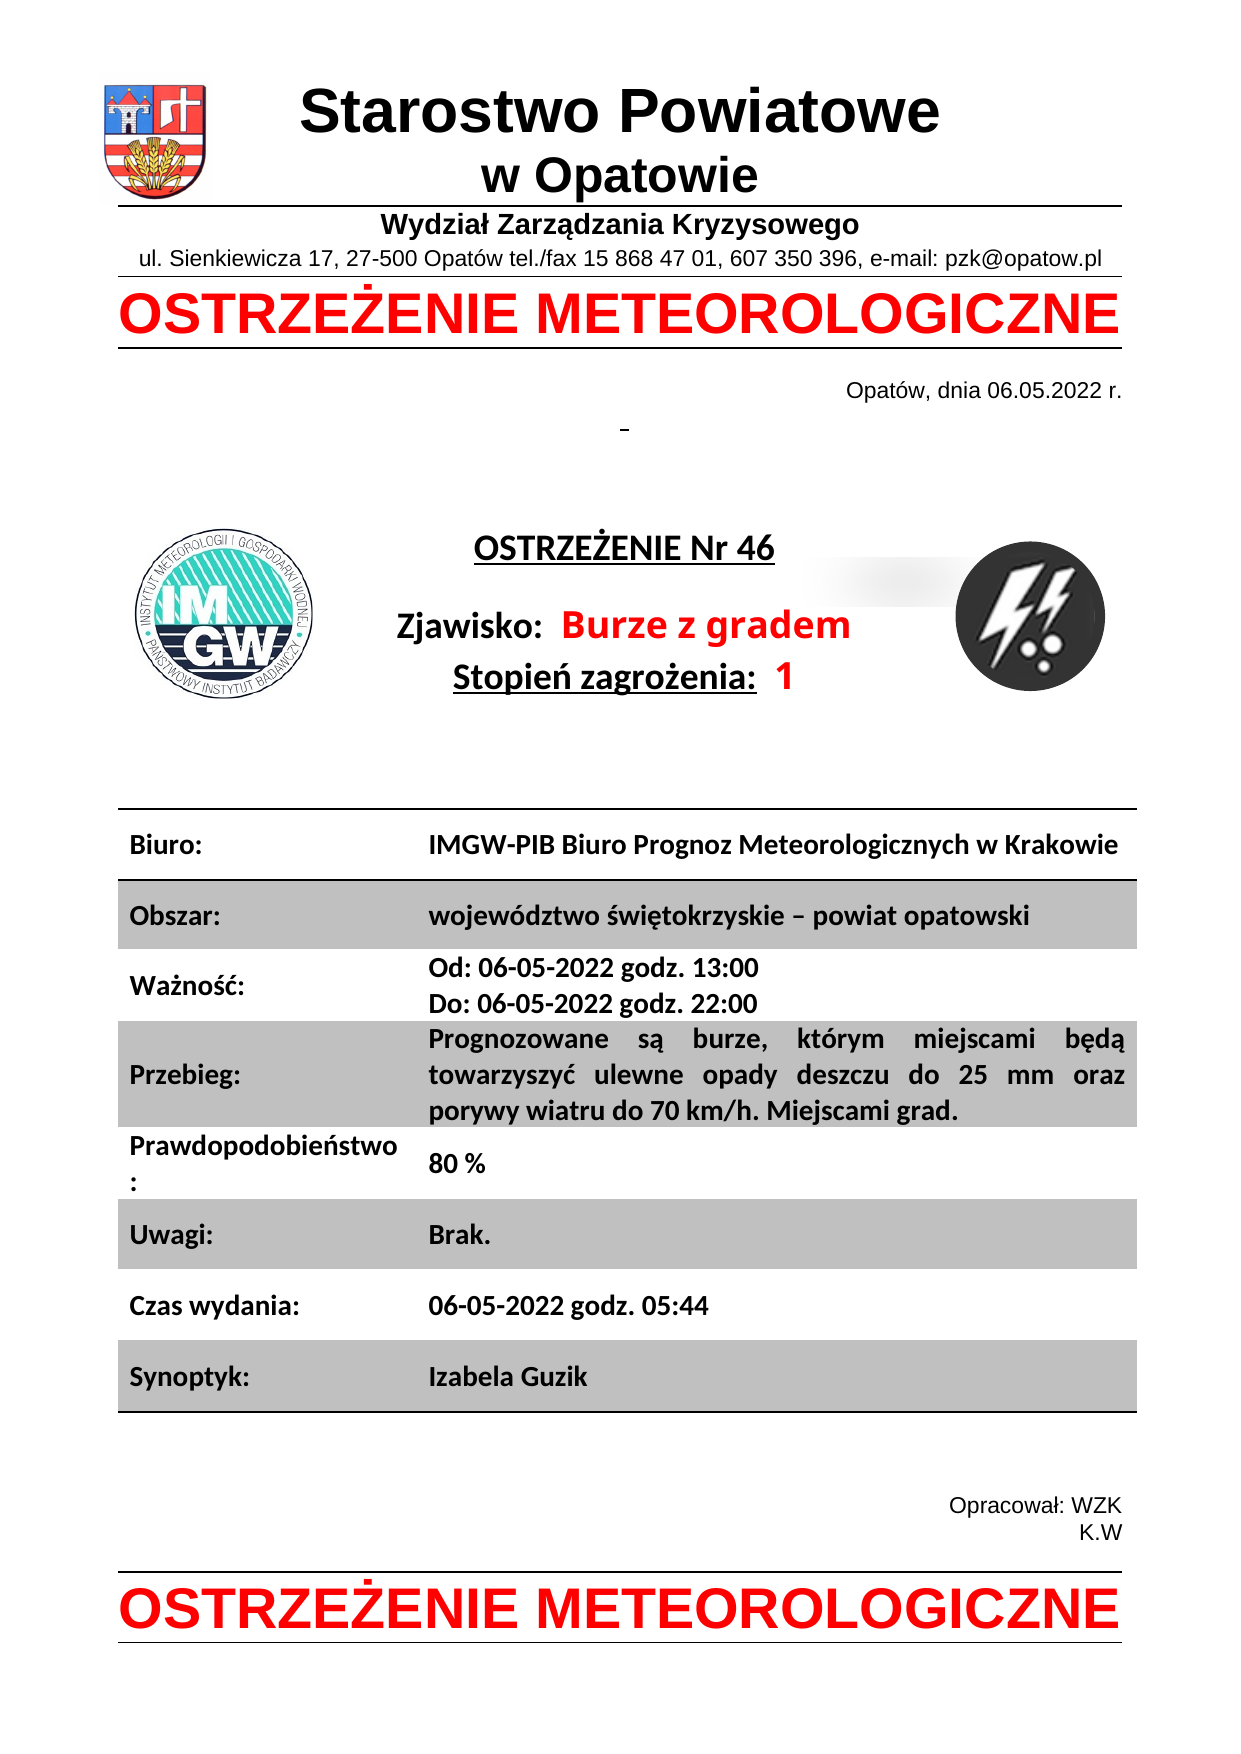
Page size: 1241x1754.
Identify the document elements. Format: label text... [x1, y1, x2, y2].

table_header Biuro: [118, 810, 417, 878]
picture [133, 528, 313, 699]
table_cell Ważność: [118, 949, 417, 1021]
table_cell Prawdopodobieństwo: [118, 1128, 417, 1199]
table_cell Od: 06-05-2022 godz. 13:00 Do: 06-05-2022 godz. 22:00 [417, 949, 1137, 1021]
table_header [905, 524, 1129, 701]
table_cell Przebieg: [118, 1021, 417, 1127]
table_cell Czas wydania: [118, 1270, 417, 1340]
table_cell 80 % [417, 1128, 1137, 1199]
table_header IMGW-PIB Biuro Prognoz Meteorologicznych w Krakowie [417, 810, 1137, 878]
table_header OSTRZEŻENIE Nr 46 Zjawisko: Burze z gradem Stopień zagrożenia: 1 [344, 524, 904, 701]
table_cell Uwagi: [118, 1199, 417, 1269]
table_cell Synoptyk: [118, 1340, 417, 1411]
text OSTRZEŻENIE METEOROLOGICZNE [118, 1573, 1122, 1642]
text Opatów, dnia 06.05.2022 r. [118, 377, 1122, 404]
text Opracował: WZK [118, 1492, 1122, 1519]
table_cell 06-05-2022 godz. 05:44 [417, 1270, 1137, 1340]
table_cell Prognozowane są burze, którym miejscami będą towarzyszyć ulewne opady deszczu do 25 mm oraz porywy wiatru do 70 km/h. Miejscami grad. [417, 1021, 1137, 1127]
text w Opatowie [118, 146, 1122, 205]
table_cell Izabela Guzik [417, 1340, 1137, 1411]
text OSTRZEŻENIE METEOROLOGICZNE [118, 277, 1122, 347]
picture [966, 552, 1094, 680]
table_header [111, 524, 344, 701]
table_cell Obszar: [118, 881, 417, 949]
text ul. Sienkiewicza 17, 27-500 Opatów tel./fax 15 868 47 01, 607 350 396, e-mail: pzk@opatow.pl [118, 245, 1122, 272]
table_cell Brak. [417, 1199, 1137, 1269]
picture [99, 73, 212, 204]
table_cell województwo świętokrzyskie – powiat opatowski [417, 881, 1137, 949]
text Starostwo Powiatowe [212, 74, 1122, 146]
text K.W [118, 1519, 1122, 1545]
text Wydział Zarządzania Kryzysowego [118, 207, 1122, 240]
